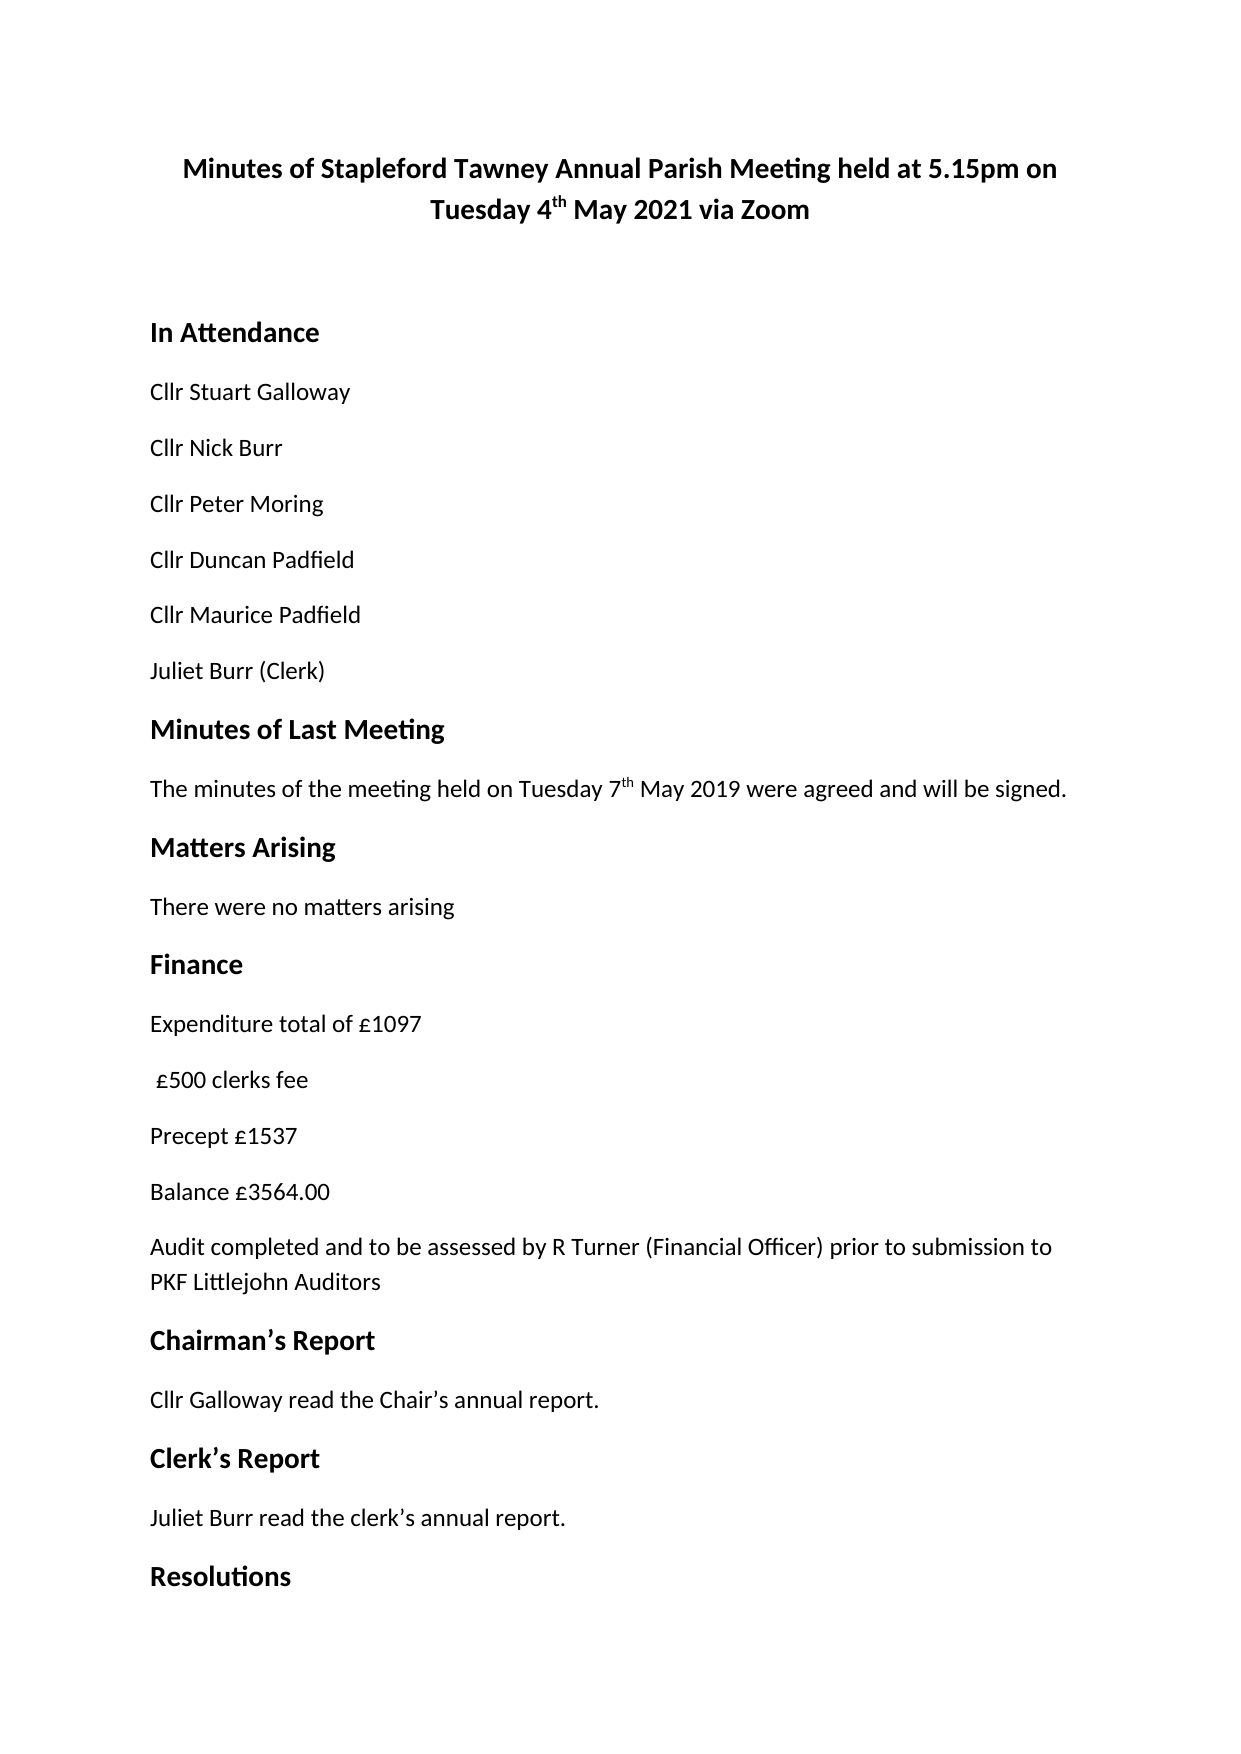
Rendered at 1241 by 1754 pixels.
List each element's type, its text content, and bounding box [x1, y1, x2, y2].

text Cllr Galloway read the Chair’s annual report. [150, 1384, 1090, 1415]
text Resolutions [150, 1558, 1090, 1593]
text The minutes of the meeting held on Tuesday 7th May 2019 were agreed and will be signed. [150, 773, 1090, 803]
text Precept £1537 [150, 1120, 1090, 1150]
text Matters Arising [150, 829, 1090, 864]
text Juliet Burr read the clerk’s annual report. [150, 1502, 1090, 1532]
text Expenditure total of £1097 [150, 1008, 1090, 1039]
text Audit completed and to be assessed by R Turner (Financial Officer) prior to submission to PKF Littlejohn Auditors [150, 1232, 1090, 1297]
text Balance £3564.00 [150, 1176, 1090, 1206]
text Chairman’s Report [150, 1322, 1090, 1358]
text Cllr Maurice Padfield [150, 599, 1090, 630]
text In Attendance [150, 314, 1090, 350]
text Minutes of Last Meeting [150, 711, 1090, 747]
text Juliet Burr (Clerk) [150, 655, 1090, 686]
text Minutes of Stapleford Tawney Annual Parish Meeting held at 5.15pm on Tuesday 4th May 2021 via Zoom [150, 150, 1090, 227]
text There were no matters arising [150, 891, 1090, 921]
text Cllr Peter Moring [150, 488, 1090, 518]
text £500 clerks fee [150, 1064, 1090, 1094]
text Cllr Duncan Padfield [150, 544, 1090, 574]
text Finance [150, 946, 1090, 982]
text Cllr Nick Burr [150, 432, 1090, 463]
text Cllr Stuart Galloway [150, 376, 1090, 407]
text Clerk’s Report [150, 1440, 1090, 1476]
